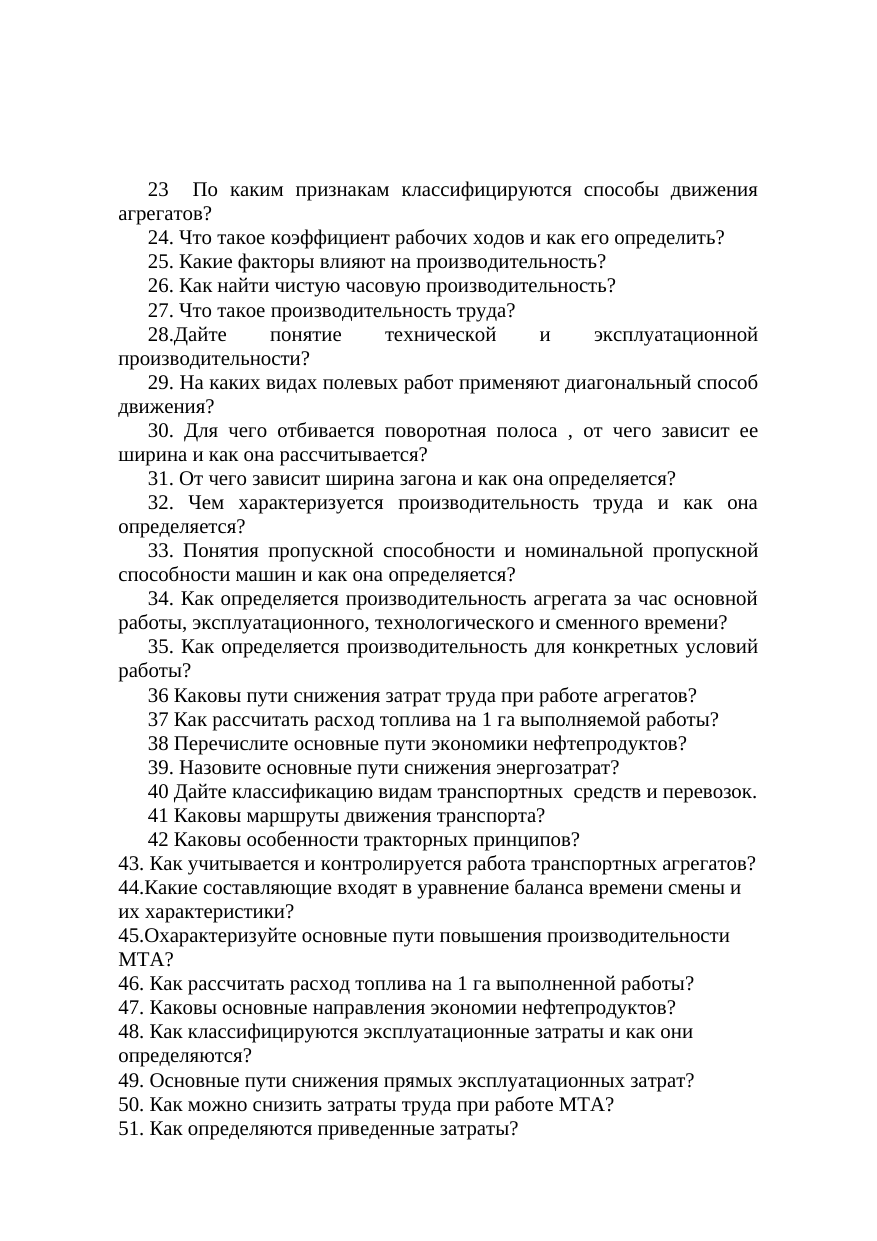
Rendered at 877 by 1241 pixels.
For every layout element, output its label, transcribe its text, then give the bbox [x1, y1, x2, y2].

list 35. Как определяется производительность для конкретных условий работы? [118, 634, 759, 682]
list 34. Как определяется производительность агрегата за час основной работы, эксплуатационного, технологического и сменного времени? [118, 586, 759, 634]
text 51. Как определяются приведенные затраты? [118, 1116, 759, 1140]
text 42 Каковы особенности тракторных принципов? [118, 827, 759, 851]
list 38 Перечислите основные пути экономики нефтепродуктов? [118, 731, 759, 755]
text 43. Как учитывается и контролируется работа транспортных агрегатов? [118, 851, 759, 875]
list 26. Как найти чистую часовую производительность? [118, 273, 759, 297]
list 36 Каковы пути снижения затрат труда при работе агрегатов? [118, 682, 759, 707]
text 50. Как можно снизить затраты труда при работе МТА? [118, 1092, 759, 1116]
list 24. Что такое коэффициент рабочих ходов и как его определить? [118, 225, 759, 249]
list 32. Чем характеризуется производительность труда и как она определяется? [118, 490, 759, 538]
text 46. Как рассчитать расход топлива на 1 га выполненной работы? [118, 971, 759, 995]
text 44.Какие составляющие входят в уравнение баланса времени смены и их характеристики? [118, 875, 759, 923]
list 25. Какие факторы влияют на производительность? [118, 249, 759, 273]
list 23 По каким признакам классифицируются способы движения агрегатов? [118, 177, 759, 225]
text 45.Охарактеризуйте основные пути повышения производительности МТА? [118, 923, 759, 971]
list 31. От чего зависит ширина загона и как она определяется? [118, 466, 759, 490]
list 30. Для чего отбивается поворотная полоса , от чего зависит ее ширина и как она рассчитывается? [118, 418, 759, 466]
list 27. Что такое производительность труда? [118, 297, 759, 322]
list 33. Понятия пропускной способности и номинальной пропускной способности машин и как она определяется? [118, 538, 759, 586]
text 41 Каковы маршруты движения транспорта? [118, 803, 759, 827]
text 40 Дайте классификацию видам транспортных средств и перевозок. [118, 779, 759, 803]
list 29. На каких видах полевых работ применяют диагональный способ движения? [118, 370, 759, 418]
list 28.Дайте понятие технической и эксплуатационной производительности? [118, 322, 759, 370]
list 39. Назовите основные пути снижения энергозатрат? [118, 755, 759, 779]
text 47. Каковы основные направления экономии нефтепродуктов? [118, 995, 759, 1019]
list 37 Как рассчитать расход топлива на 1 га выполняемой работы? [118, 707, 759, 731]
text 48. Как классифицируются эксплуатационные затраты и как они определяются? [118, 1019, 759, 1067]
text 49. Основные пути снижения прямых эксплуатационных затрат? [118, 1067, 759, 1092]
